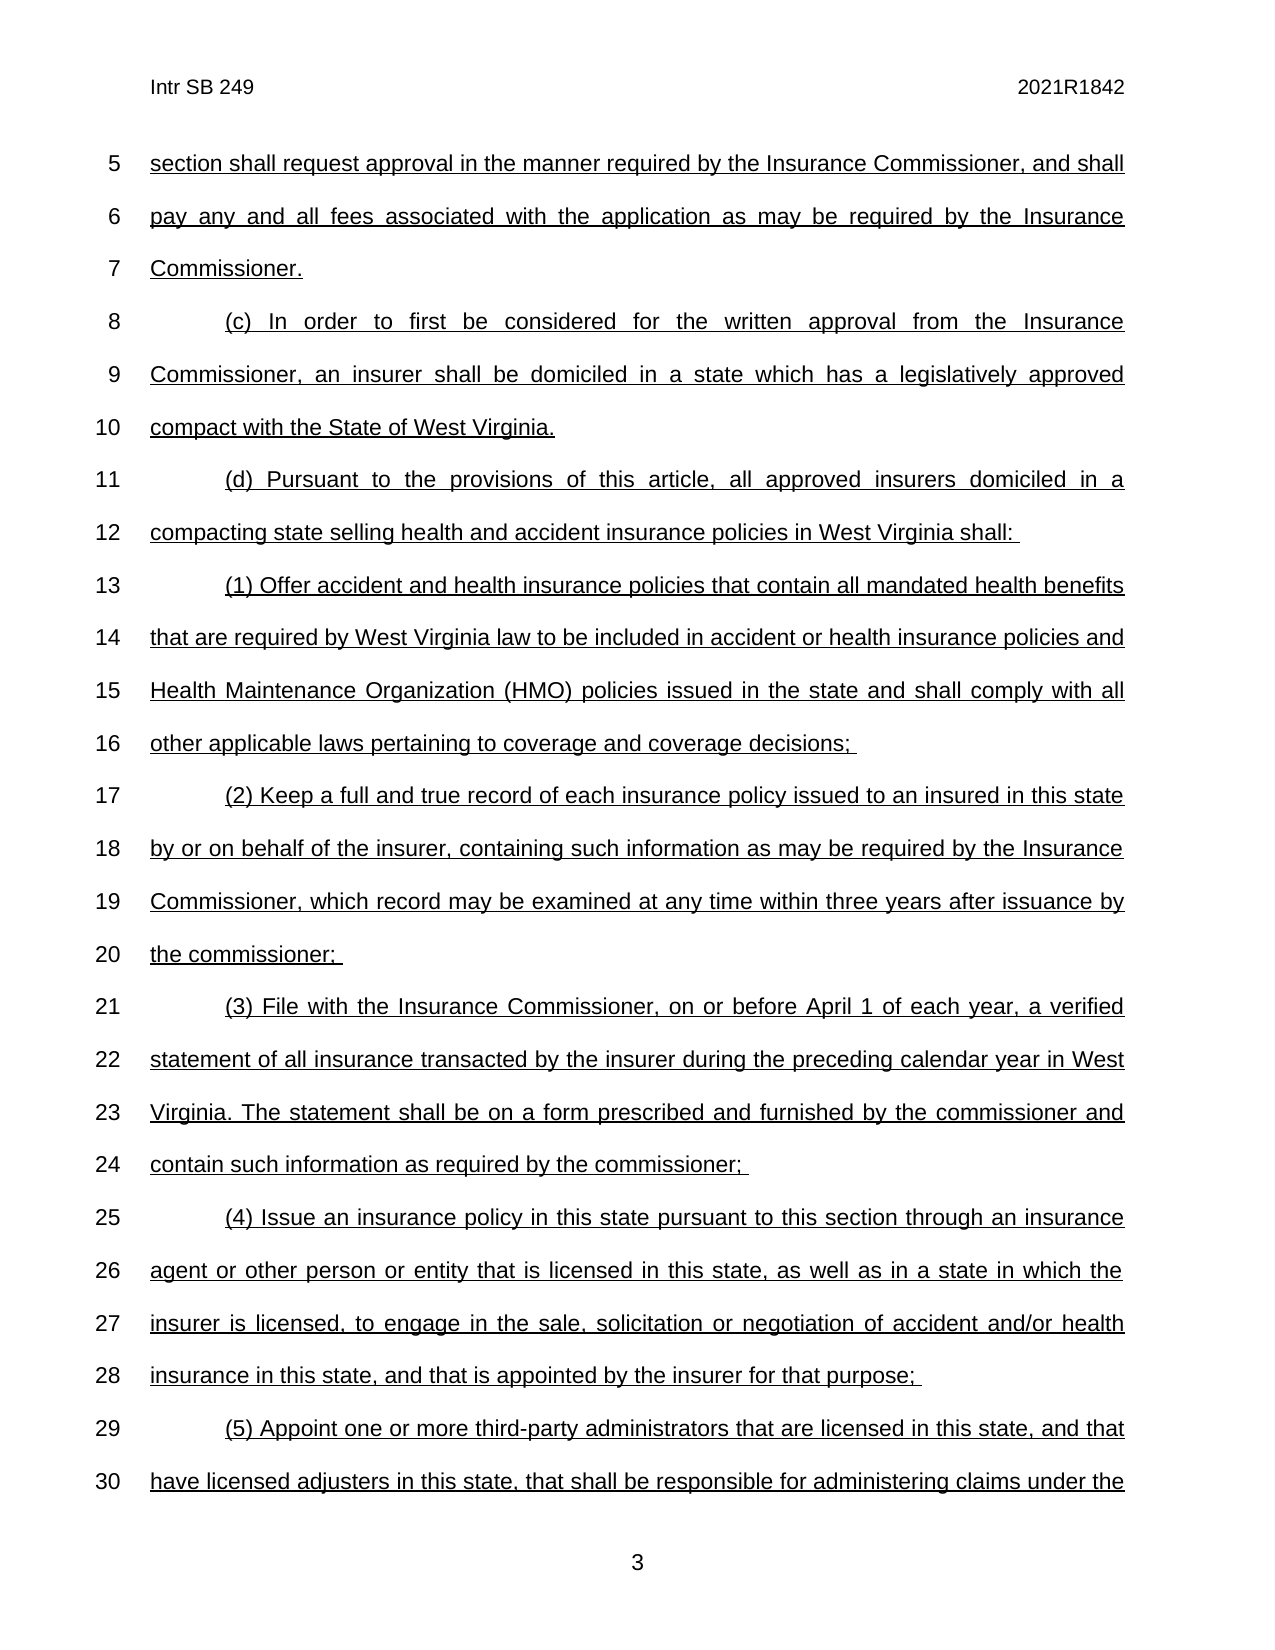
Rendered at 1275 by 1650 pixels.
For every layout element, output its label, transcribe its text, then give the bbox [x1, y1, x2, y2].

text (3) File with the Insurance Commissioner, on or before April 1 of each year, a verified statement of all insurance transacted by the insurer during the preceding calendar year in West Virginia. The statement shall be on a form prescribed and furnished by the commissioner and contain such information as required by the commissioner; [150, 993, 1125, 1069]
text (d) Pursuant to the provisions of this article, all approved insurers domiciled in a compacting state selling health and accident insurance policies in West Virginia shall: [150, 466, 1125, 545]
text (c) In order to first be considered for the written approval from the Insurance Commissioner, an insurer shall be domiciled in a state which has a legislatively approved compact with the State of West Virginia. [150, 308, 1125, 384]
text (1) Offer accident and health insurance policies that contain all mandated health benefits that are required by West Virginia law to be included in accident or health insurance policies and Health Maintenance Organization (HMO) policies issued in the state and shall comply with all other applicable laws pertaining to coverage and coverage decisions; [150, 572, 1125, 647]
text (3) File with the Insurance Commissioner, on or before April 1 of each year, a verified statement of all insurance transacted by the insurer during the preceding calendar year in West Virginia. The statement shall be on a form prescribed and furnished by the commissioner and contain such information as required by the commissioner; [150, 1123, 1125, 1178]
text (1) Offer accident and health insurance policies that contain all mandated health benefits that are required by West Virginia law to be included in accident or health insurance policies and Health Maintenance Organization (HMO) policies issued in the state and shall comply with all other applicable laws pertaining to coverage and coverage decisions; [150, 701, 1125, 756]
text (1) Offer accident and health insurance policies that contain all mandated health benefits that are required by West Virginia law to be included in accident or health insurance policies and Health Maintenance Organization (HMO) policies issued in the state and shall comply with all other applicable laws pertaining to coverage and coverage decisions; [150, 648, 1125, 700]
text (c) In order to first be considered for the written approval from the Insurance Commissioner, an insurer shall be domiciled in a state which has a legislatively approved compact with the State of West Virginia. [150, 385, 1125, 440]
text (4) Issue an insurance policy in this state pursuant to this section through an insurance agent or other person or entity that is licensed in this state, as well as in a state in which the insurer is licensed, to engage in the sale, solicitation or negotiation of accident and/or health insurance in this state, and that is appointed by the insurer for that purpose; [150, 1204, 1125, 1332]
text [150, 150, 1125, 173]
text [150, 1415, 1125, 1490]
text (2) Keep a full and true record of each insurance policy issued to an insured in this state by or on behalf of the insurer, containing such information as may be required by the Insurance Commissioner, which record may be examined at any time within three years after issuance by the commissioner; [150, 782, 1125, 911]
text (3) File with the Insurance Commissioner, on or before April 1 of each year, a verified statement of all insurance transacted by the insurer during the preceding calendar year in West Virginia. The statement shall be on a form prescribed and furnished by the commissioner and contain such information as required by the commissioner; [150, 1070, 1125, 1121]
text (4) Issue an insurance policy in this state pursuant to this section through an insurance agent or other person or entity that is licensed in this state, as well as in a state in which the insurer is licensed, to engage in the sale, solicitation or negotiation of accident and/or health insurance in this state, and that is appointed by the insurer for that purpose; [150, 1334, 1125, 1389]
text (2) Keep a full and true record of each insurance policy issued to an insured in this state by or on behalf of the insurer, containing such information as may be required by the Insurance Commissioner, which record may be examined at any time within three years after issuance by the commissioner; [150, 912, 1125, 967]
